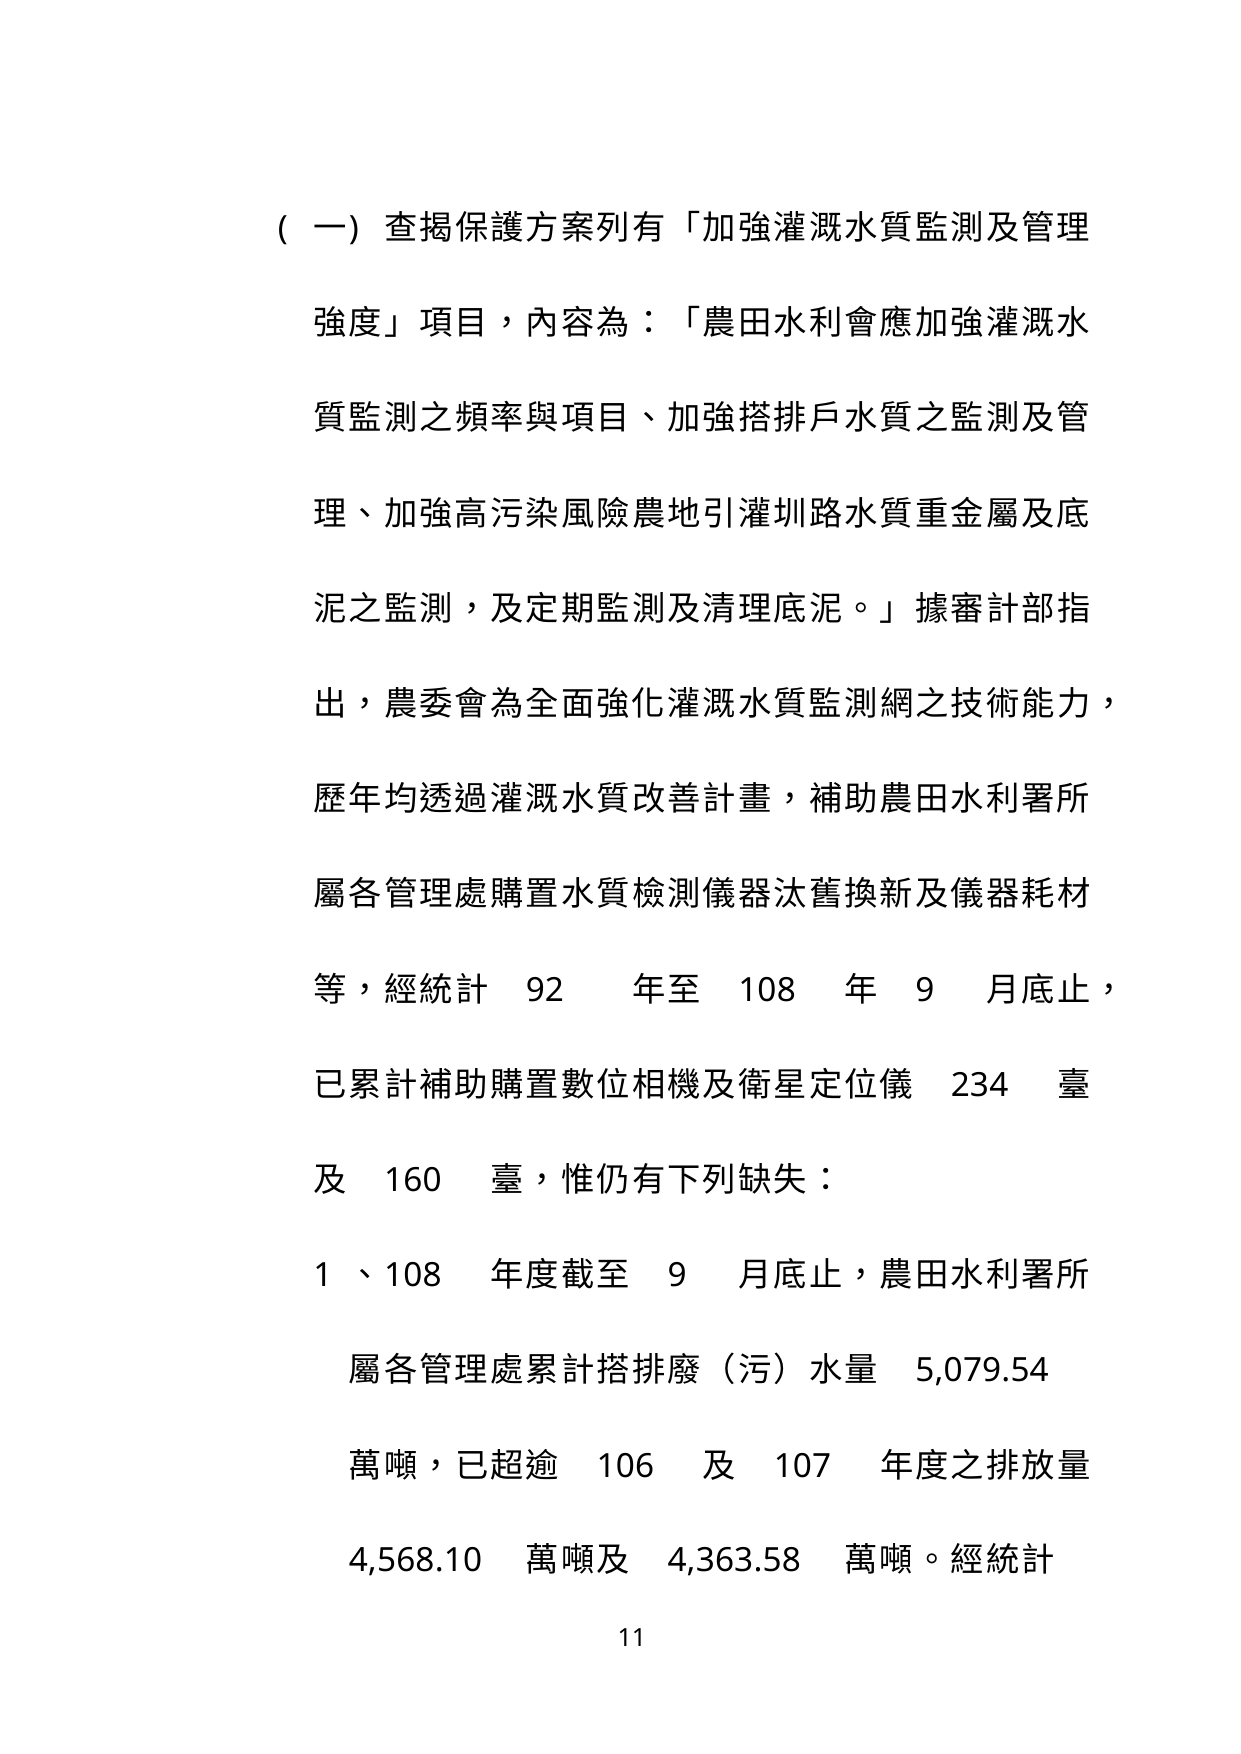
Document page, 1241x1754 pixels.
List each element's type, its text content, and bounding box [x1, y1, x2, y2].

subtitle 查揭保護方案列有「加強灌溉水質監測及管理強度」項目，內容為：「農田水利會應加強灌溉水質監測之頻率與項目、加強搭排戶水質之監測及管理、加強高污染風險農地引灌圳路水質重金屬及底泥之監測，及定期監測及清理底泥。」據審計部指出，農委會為全面強化灌溉水質監測網之技術能力，歷年均透過灌溉水質改善計畫，補助農田水利署所屬各管理處購置水質檢測儀器汰舊換新及儀器耗材等，經統計92年至108年9月底止，已累計補助購置數位相機及衛星定位儀234臺及160臺，惟仍有下列缺失： [247, 177, 1092, 1224]
